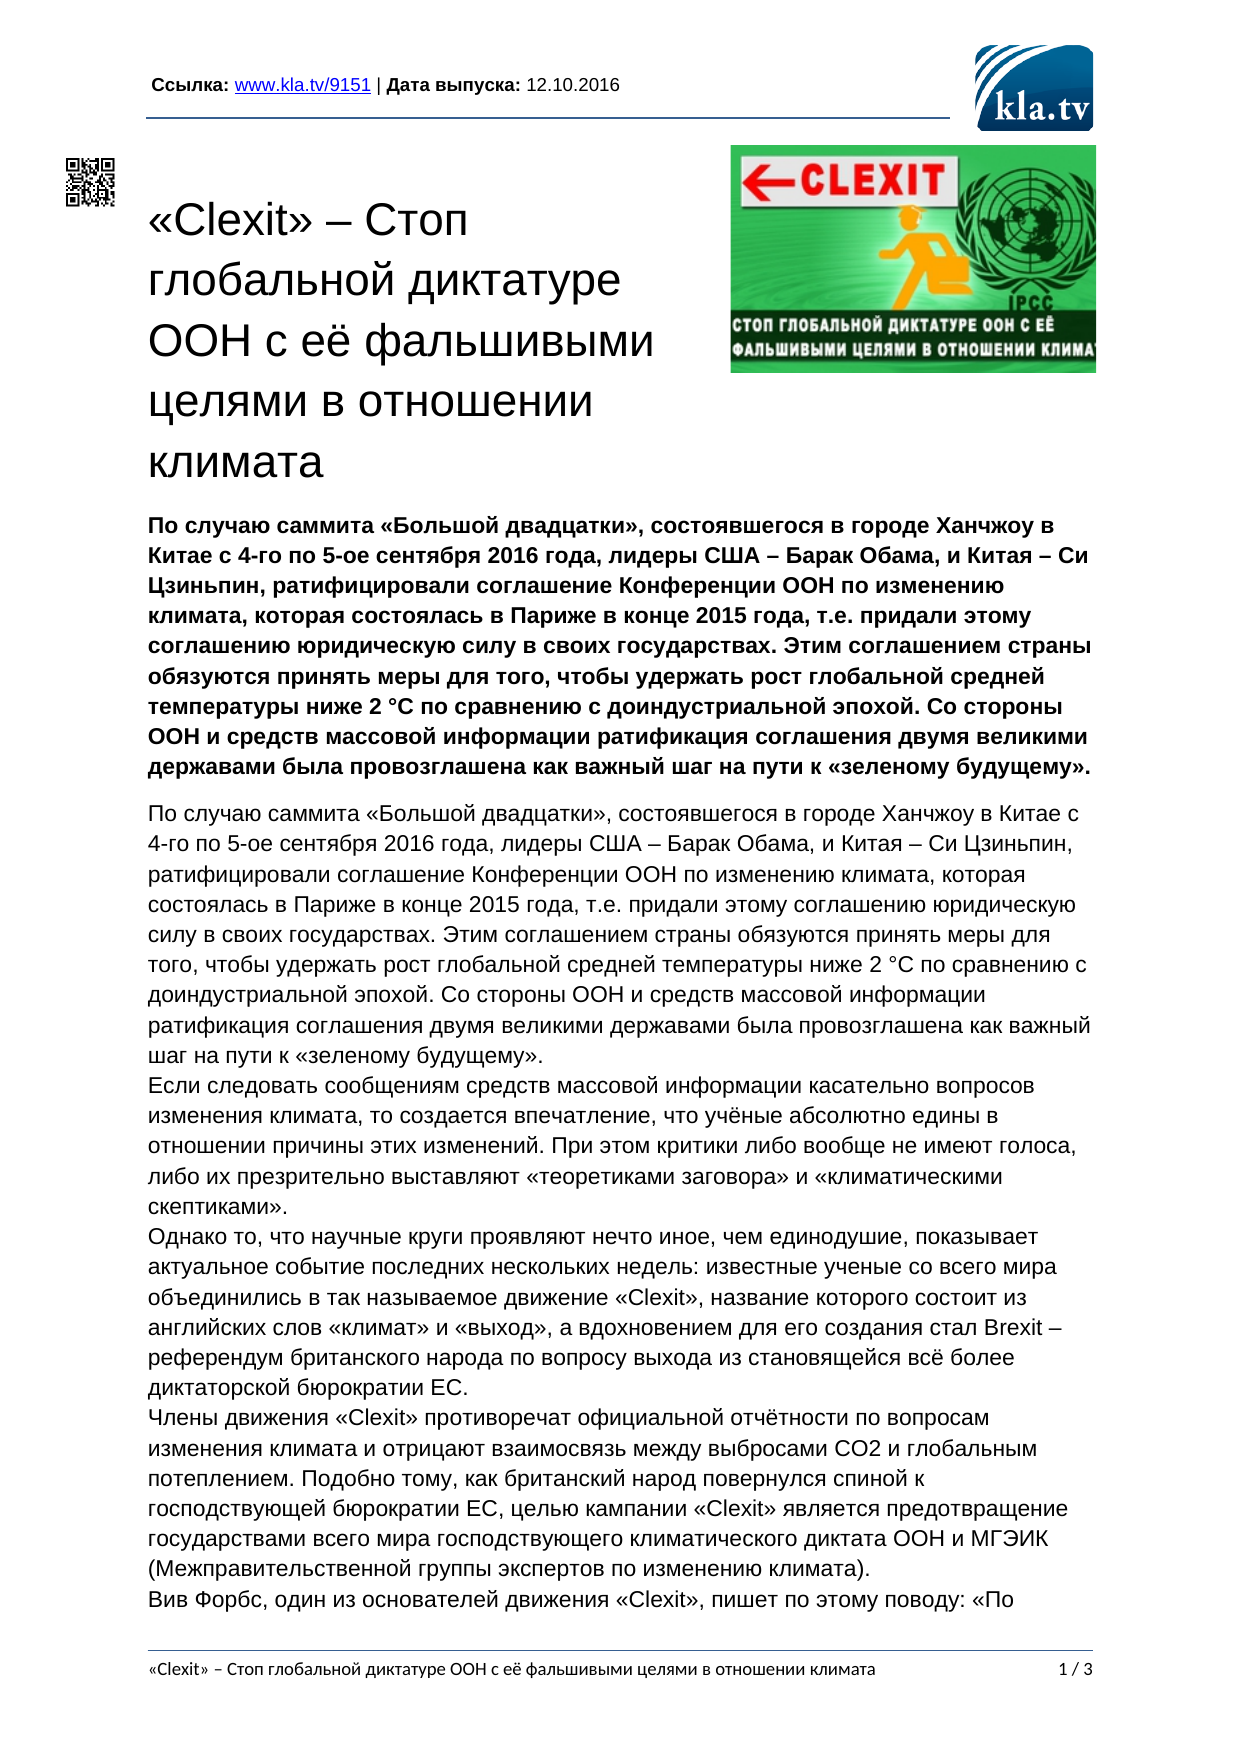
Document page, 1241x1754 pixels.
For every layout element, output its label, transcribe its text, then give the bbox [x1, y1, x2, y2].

text По случаю саммита «Большой двадцатки», состоявшегося в городе Ханчжоу в Китае с 4-го по 5-ое сентября 2016 года, лидеры США – Барак Обама, и Китая – Си Цзиньпин, ратифицировали соглашение Конференции ООН по изменению климата, которая состоялась в Париже в конце 2015 года, т.е. придали этому соглашению юридическую силу в своих государствах. Этим соглашением страны обязуются принять меры для того, чтобы удержать рост глобальной средней температуры ниже 2 °C по сравнению с доиндустриальной эпохой. Со стороны ООН и средств массовой информации ратификация соглашения двумя великими державами была провозглашена как важный шаг на пути к «зеленому будущему». [148, 512, 1093, 779]
text «Clexit» – Стоп глобальной диктатуре ООН с её фальшивыми целями в отношении климата [148, 192, 1093, 487]
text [148, 800, 1093, 1612]
